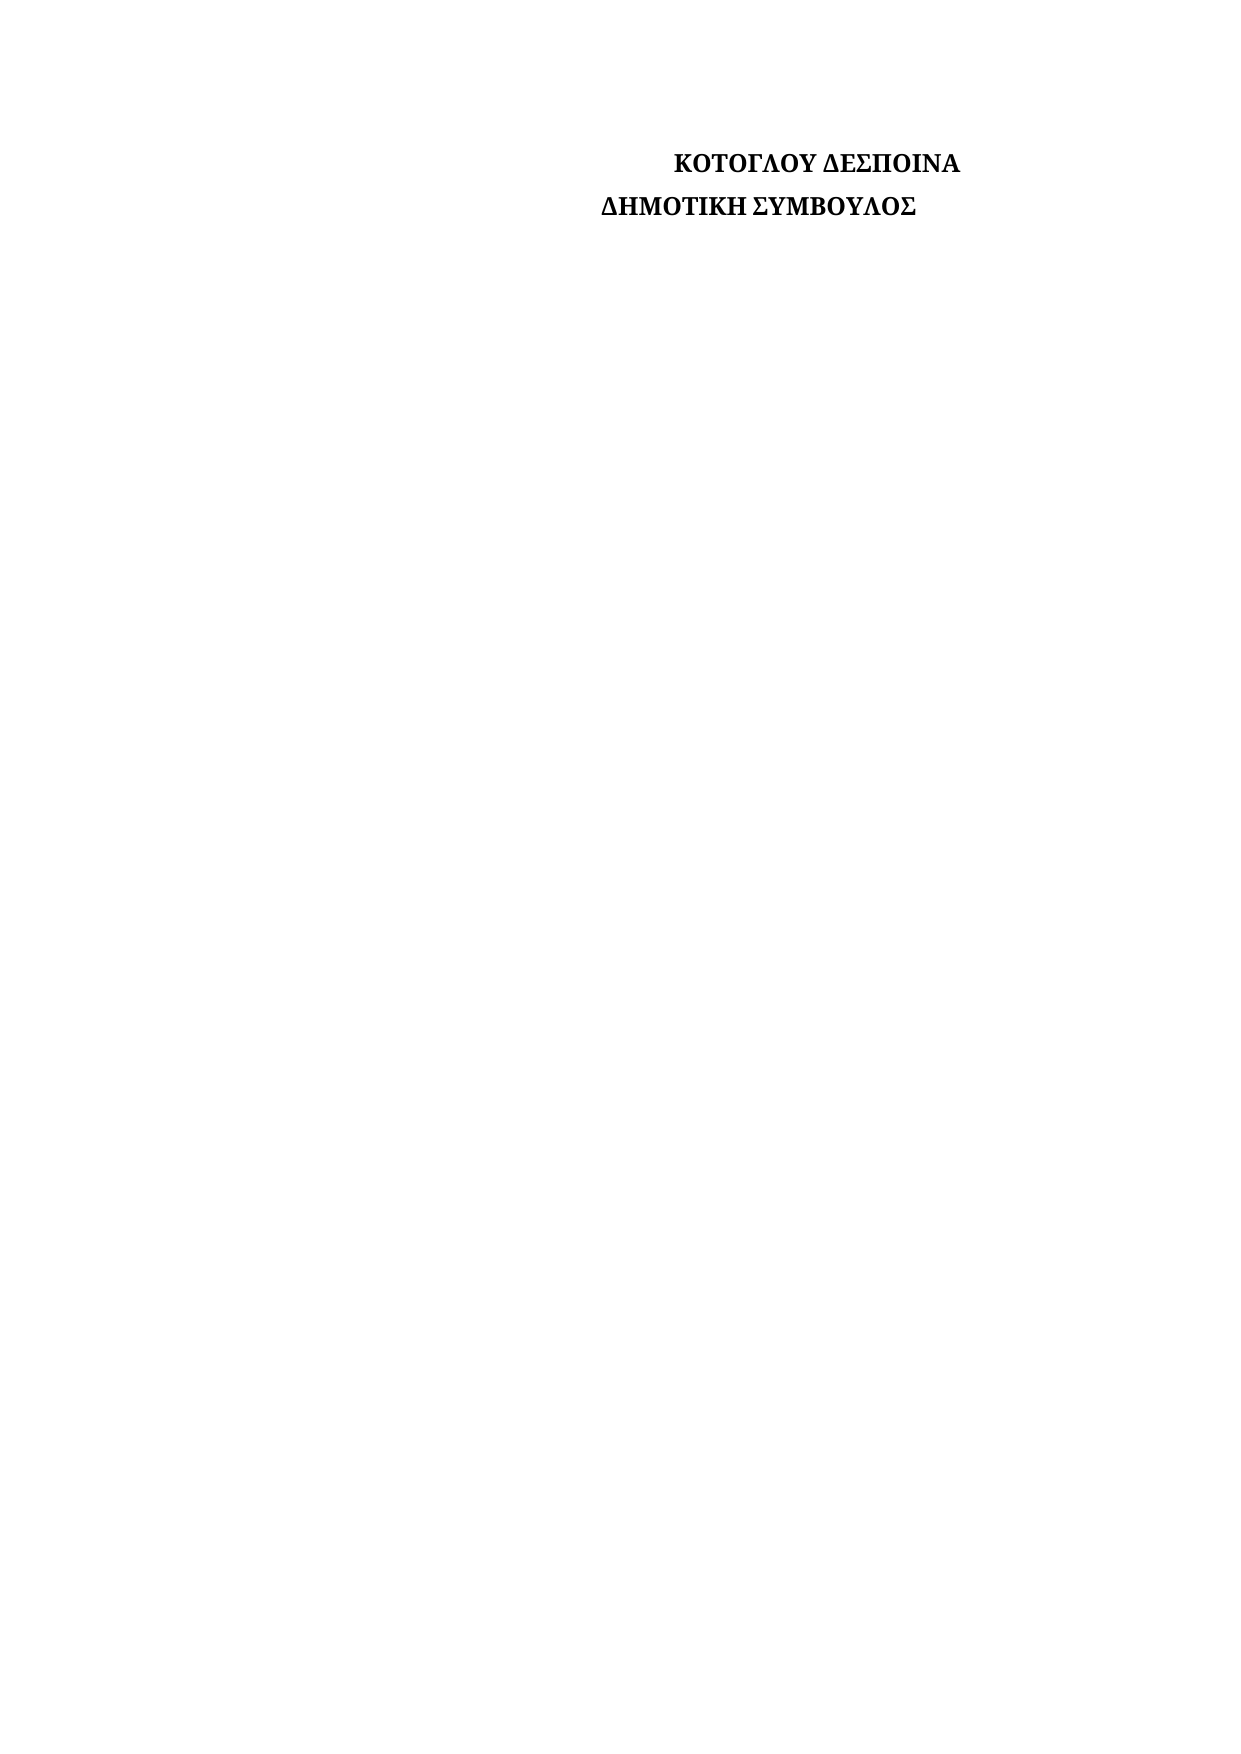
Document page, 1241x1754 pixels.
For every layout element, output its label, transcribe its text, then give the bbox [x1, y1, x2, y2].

text ΚΟΤΟΓΛΟΥ ΔΕΣΠΟΙΝΑ [581, 150, 1053, 179]
text ΔΗΜΟΤΙΚΗ ΣΥΜΒΟΥΛΟΣ [187, 193, 1053, 222]
